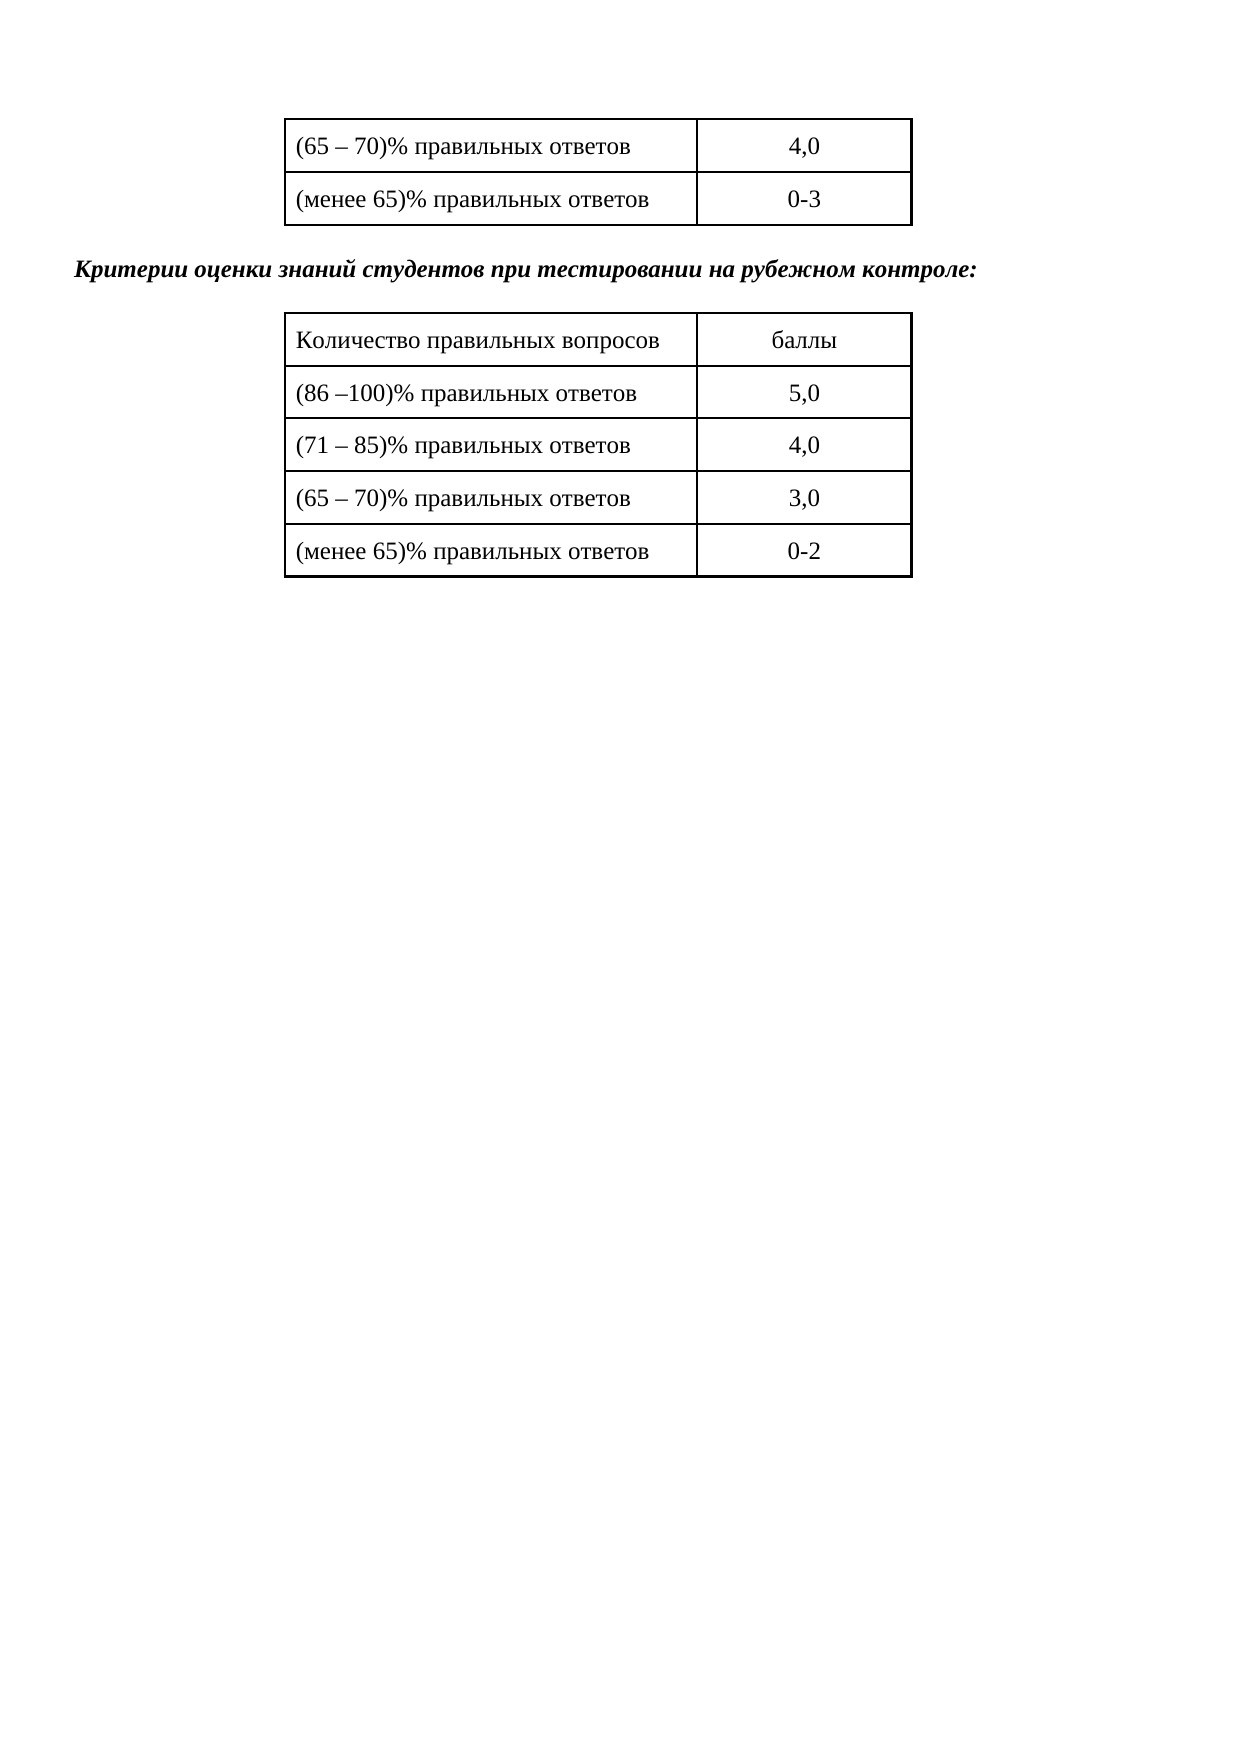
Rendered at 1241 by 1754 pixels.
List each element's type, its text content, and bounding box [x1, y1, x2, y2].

table_header Количество правильных вопросов [286, 314, 696, 364]
table_header баллы [698, 314, 910, 364]
table_cell (менее 65)% правильных ответов [286, 173, 696, 223]
table_cell 0-3 [698, 173, 910, 223]
table_cell (65 – 70)% правильных ответов [286, 472, 696, 523]
table_cell (65 – 70)% правильных ответов [286, 120, 696, 171]
table_cell (менее 65)% правильных ответов [286, 525, 696, 575]
text Критерии оценки знаний студентов при тестировании на рубежном контроле: [74, 254, 1122, 283]
table_cell 0-2 [698, 525, 910, 575]
table_cell 3,0 [698, 472, 910, 523]
table_cell (71 – 85)% правильных ответов [286, 419, 696, 470]
table_cell (86 –100)% правильных ответов [286, 367, 696, 417]
table_cell 4,0 [698, 120, 910, 171]
table_cell 5,0 [698, 367, 910, 417]
table_cell 4,0 [698, 419, 910, 470]
